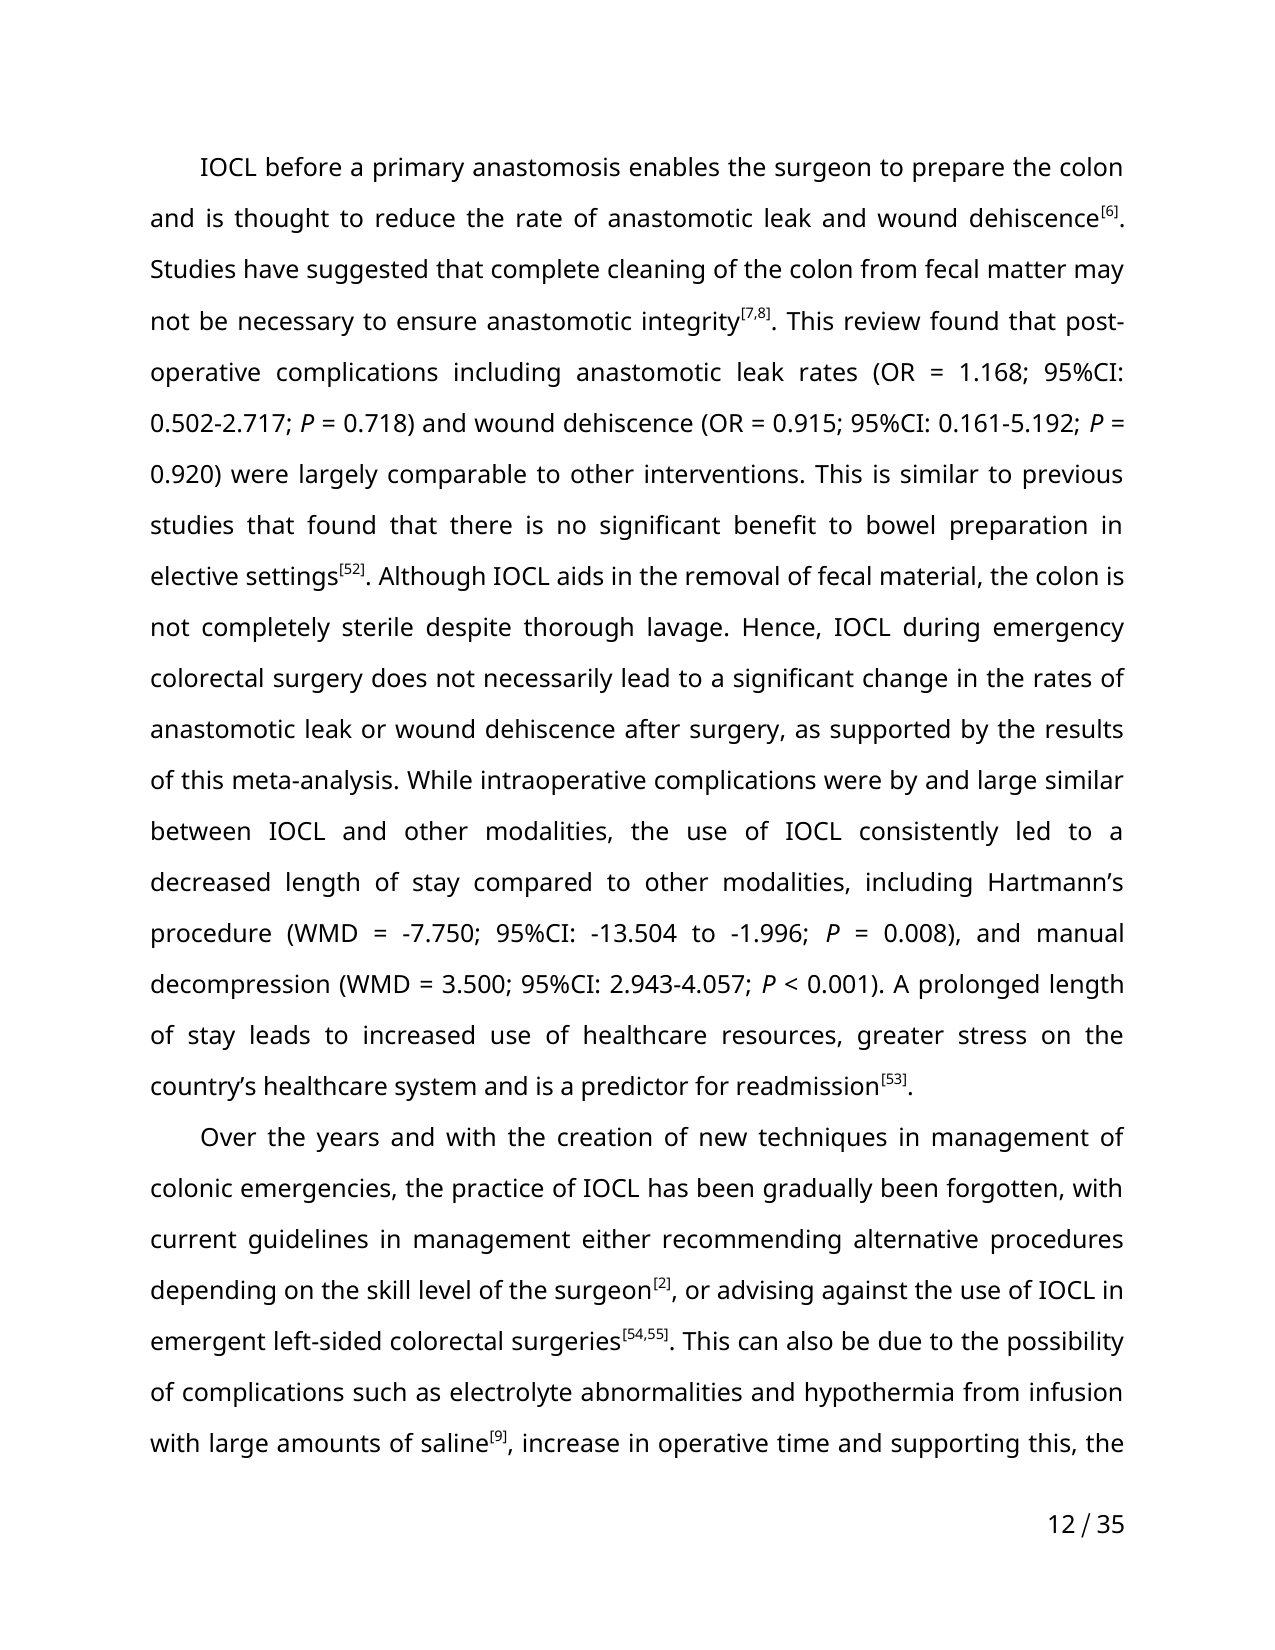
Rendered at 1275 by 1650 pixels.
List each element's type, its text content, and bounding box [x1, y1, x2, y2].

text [150, 1120, 1125, 1460]
text IOCL before a primary anastomosis enables the surgeon to prepare the colon and is thought to reduce the rate of anastomotic leak and wound dehiscence[6]. Studies have suggested that complete cleaning of the colon from fecal matter may not be necessary to ensure anastomotic integrity[7,8]. This review found that post-operative complications including anastomotic leak rates (OR = 1.168; 95%CI: 0.502-2.717; P = 0.718) and wound dehiscence (OR = 0.915; 95%CI: 0.161-5.192; P = 0.920) were largely comparable to other interventions. This is similar to previous studies that found that there is no significant benefit to bowel preparation in elective settings[52]. Although IOCL aids in the removal of fecal material, the colon is not completely sterile despite thorough lavage. Hence, IOCL during emergency colorectal surgery does not necessarily lead to a significant change in the rates of anastomotic leak or wound dehiscence after surgery, as supported by the results of this meta-analysis. While intraoperative complications were by and large similar between IOCL and other modalities, the use of IOCL consistently led to a decreased length of stay compared to other modalities, including Hartmann’s procedure (WMD = -7.750; 95%CI: -13.504 to -1.996; P = 0.008), and manual decompression (WMD = 3.500; 95%CI: 2.943-4.057; P < 0.001). A prolonged length of stay leads to increased use of healthcare resources, greater stress on the country’s healthcare system and is a predictor for readmission[53]. [150, 150, 1125, 1103]
